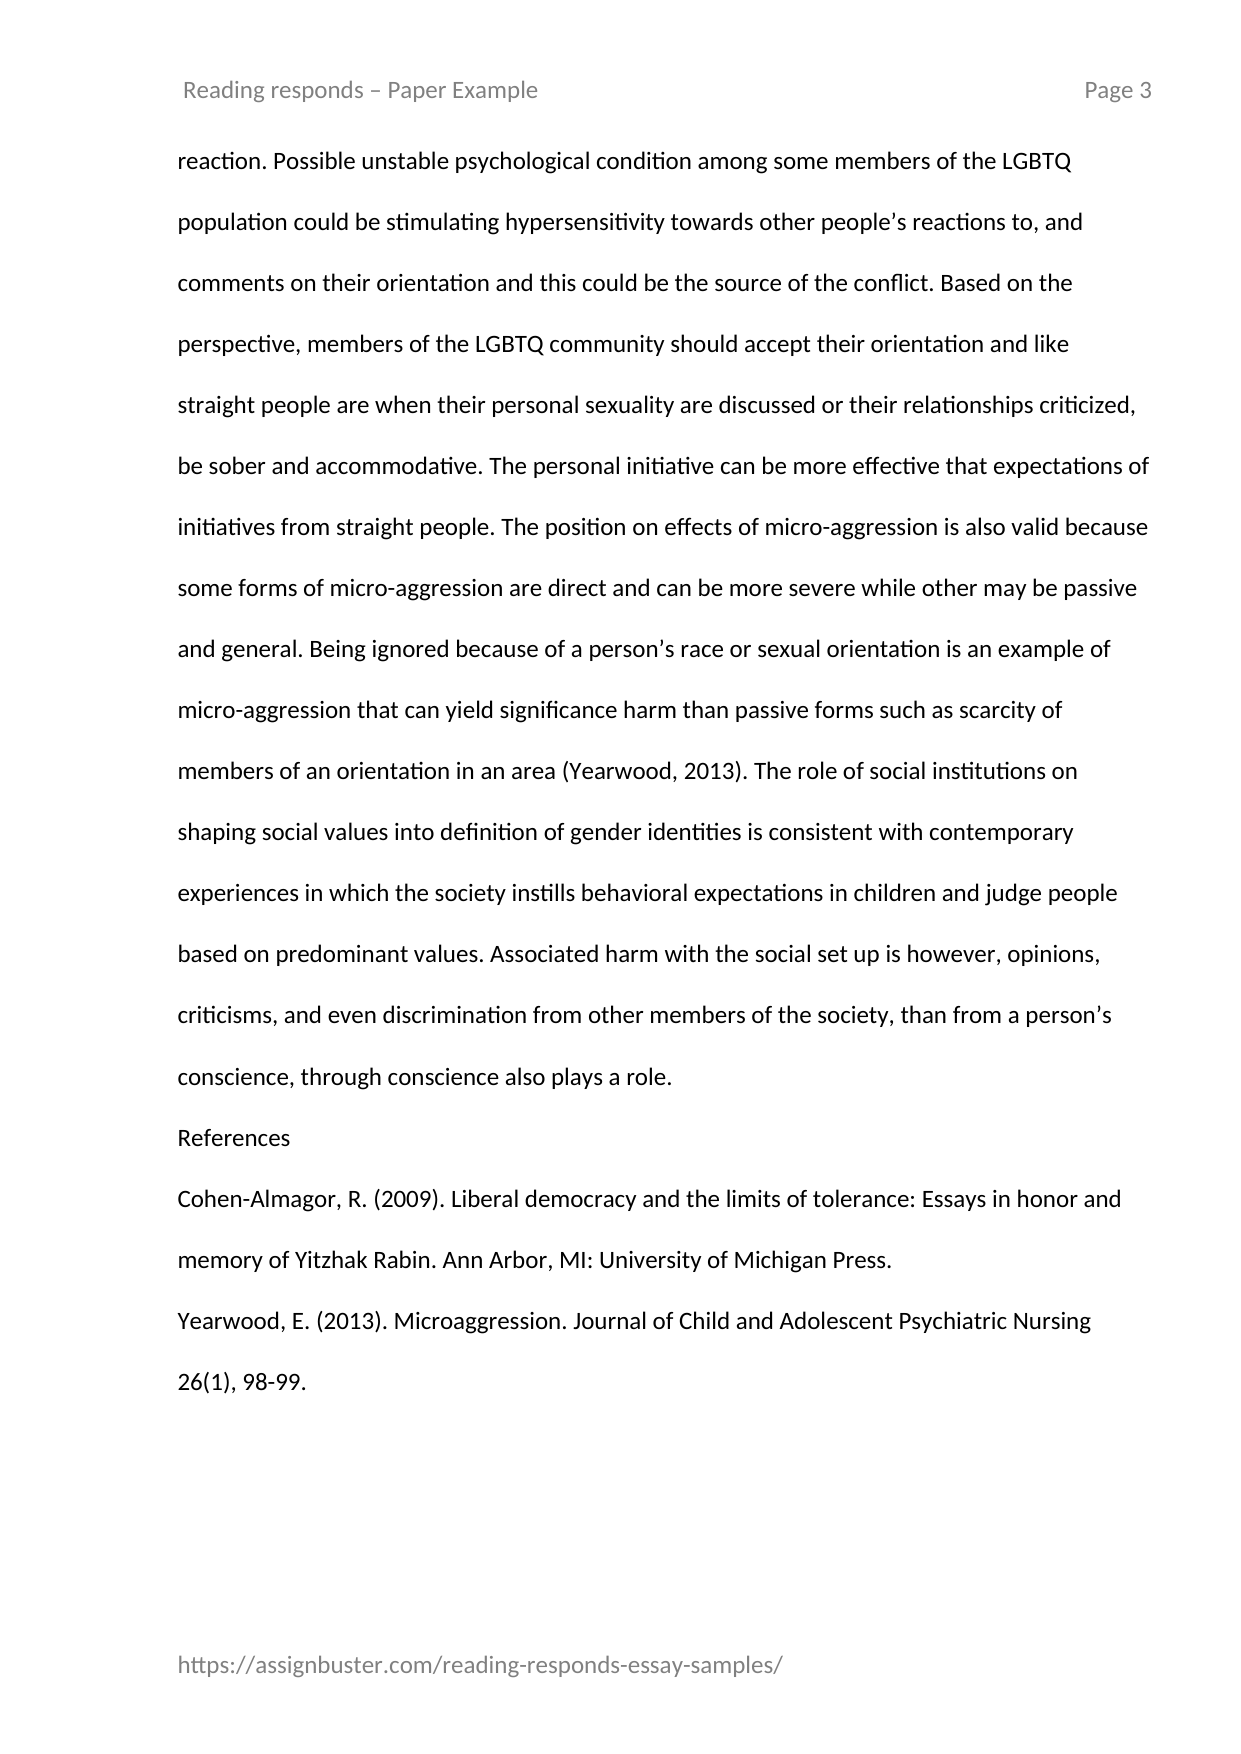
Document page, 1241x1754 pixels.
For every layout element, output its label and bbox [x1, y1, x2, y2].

text [177, 145, 1152, 1396]
